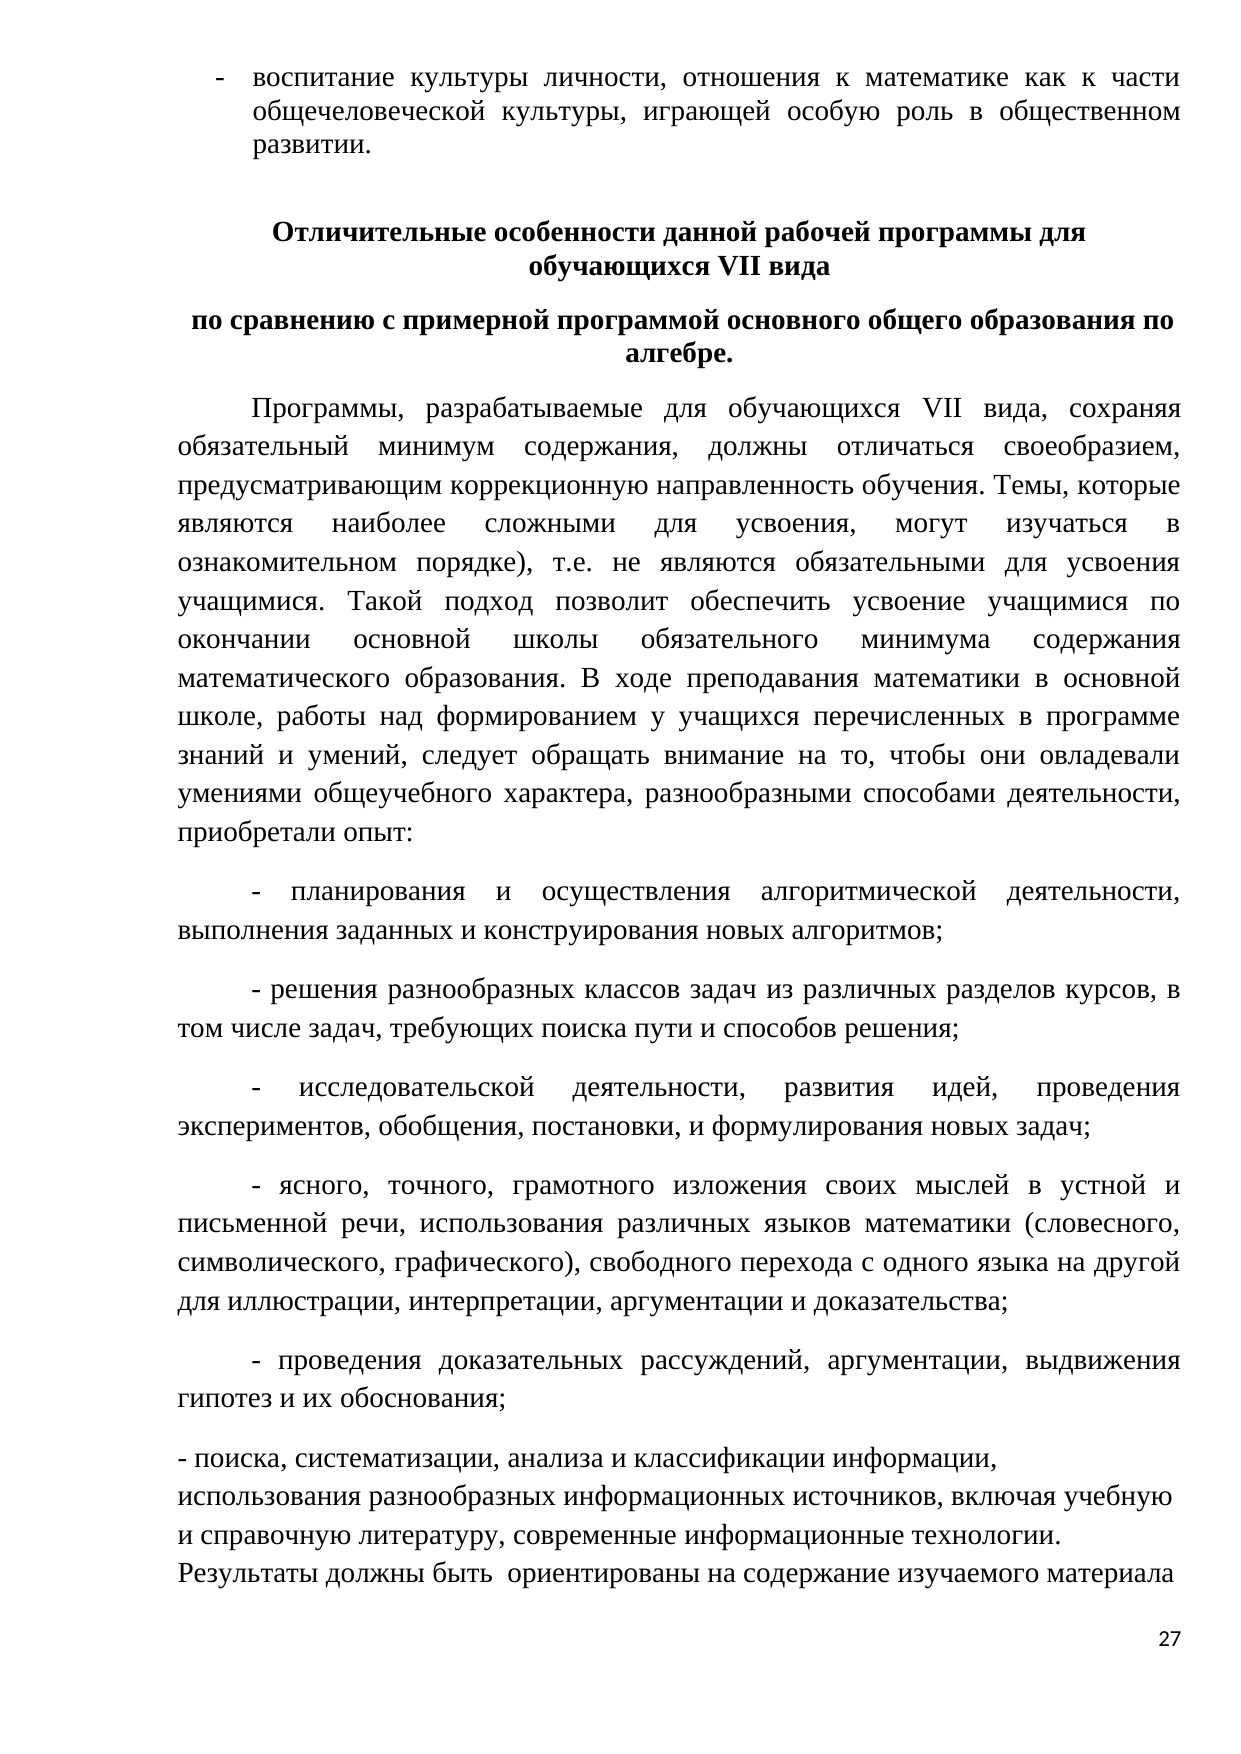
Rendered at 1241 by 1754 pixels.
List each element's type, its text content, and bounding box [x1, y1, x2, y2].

text Программы, разрабатываемые для обучающихся VII вида, сохраняя обязательный минимум содержания, должны отличаться своеобразием, предусматривающим коррекционную направленность обучения. Темы, которые являются наиболее сложными для усвоения, могут изучаться в ознакомительном порядке), т.е. не являются обязательными для усвоения учащимися. Такой подход позволит обеспечить усвоение учащимися по окончании основной школы обязательного минимума содержания математического образования. В ходе преподавания математики в основной школе, работы над формированием у учащихся перечисленных в программе знаний и умений, следует обращать внимание на то, чтобы они овладевали умениями общеучебного характера, разнообразными способами деятельности, приобретали опыт: [177, 390, 1181, 847]
text - исследовательской деятельности, развития идей, проведения экспериментов, обобщения, постановки, и формулирования новых задач; [177, 1069, 1181, 1141]
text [177, 1440, 1181, 1589]
text - проведения доказательных рассуждений, аргументации, выдвижения гипотез и их обоснования; [177, 1342, 1181, 1414]
text - решения разнообразных классов задач из различных разделов курсов, в том числе задач, требующих поиска пути и способов решения; [177, 971, 1181, 1043]
list воспитание культуры личности, отношения к математике как к части общечеловеческой культуры, играющей особую роль в общественном развитии. [215, 59, 1181, 160]
text по сравнению с примерной программой основного общего образования по алгебре. [177, 302, 1181, 369]
text - ясного, точного, грамотного изложения своих мыслей в устной и письменной речи, использования различных языков математики (словесного, символического, графического), свободного перехода с одного языка на другой для иллюстрации, интерпретации, аргументации и доказательства; [177, 1167, 1181, 1316]
text Отличительные особенности данной рабочей программы для обучающихся VII вида [177, 214, 1181, 281]
text - планирования и осуществления алгоритмической деятельности, выполнения заданных и конструирования новых алгоритмов; [177, 873, 1181, 945]
